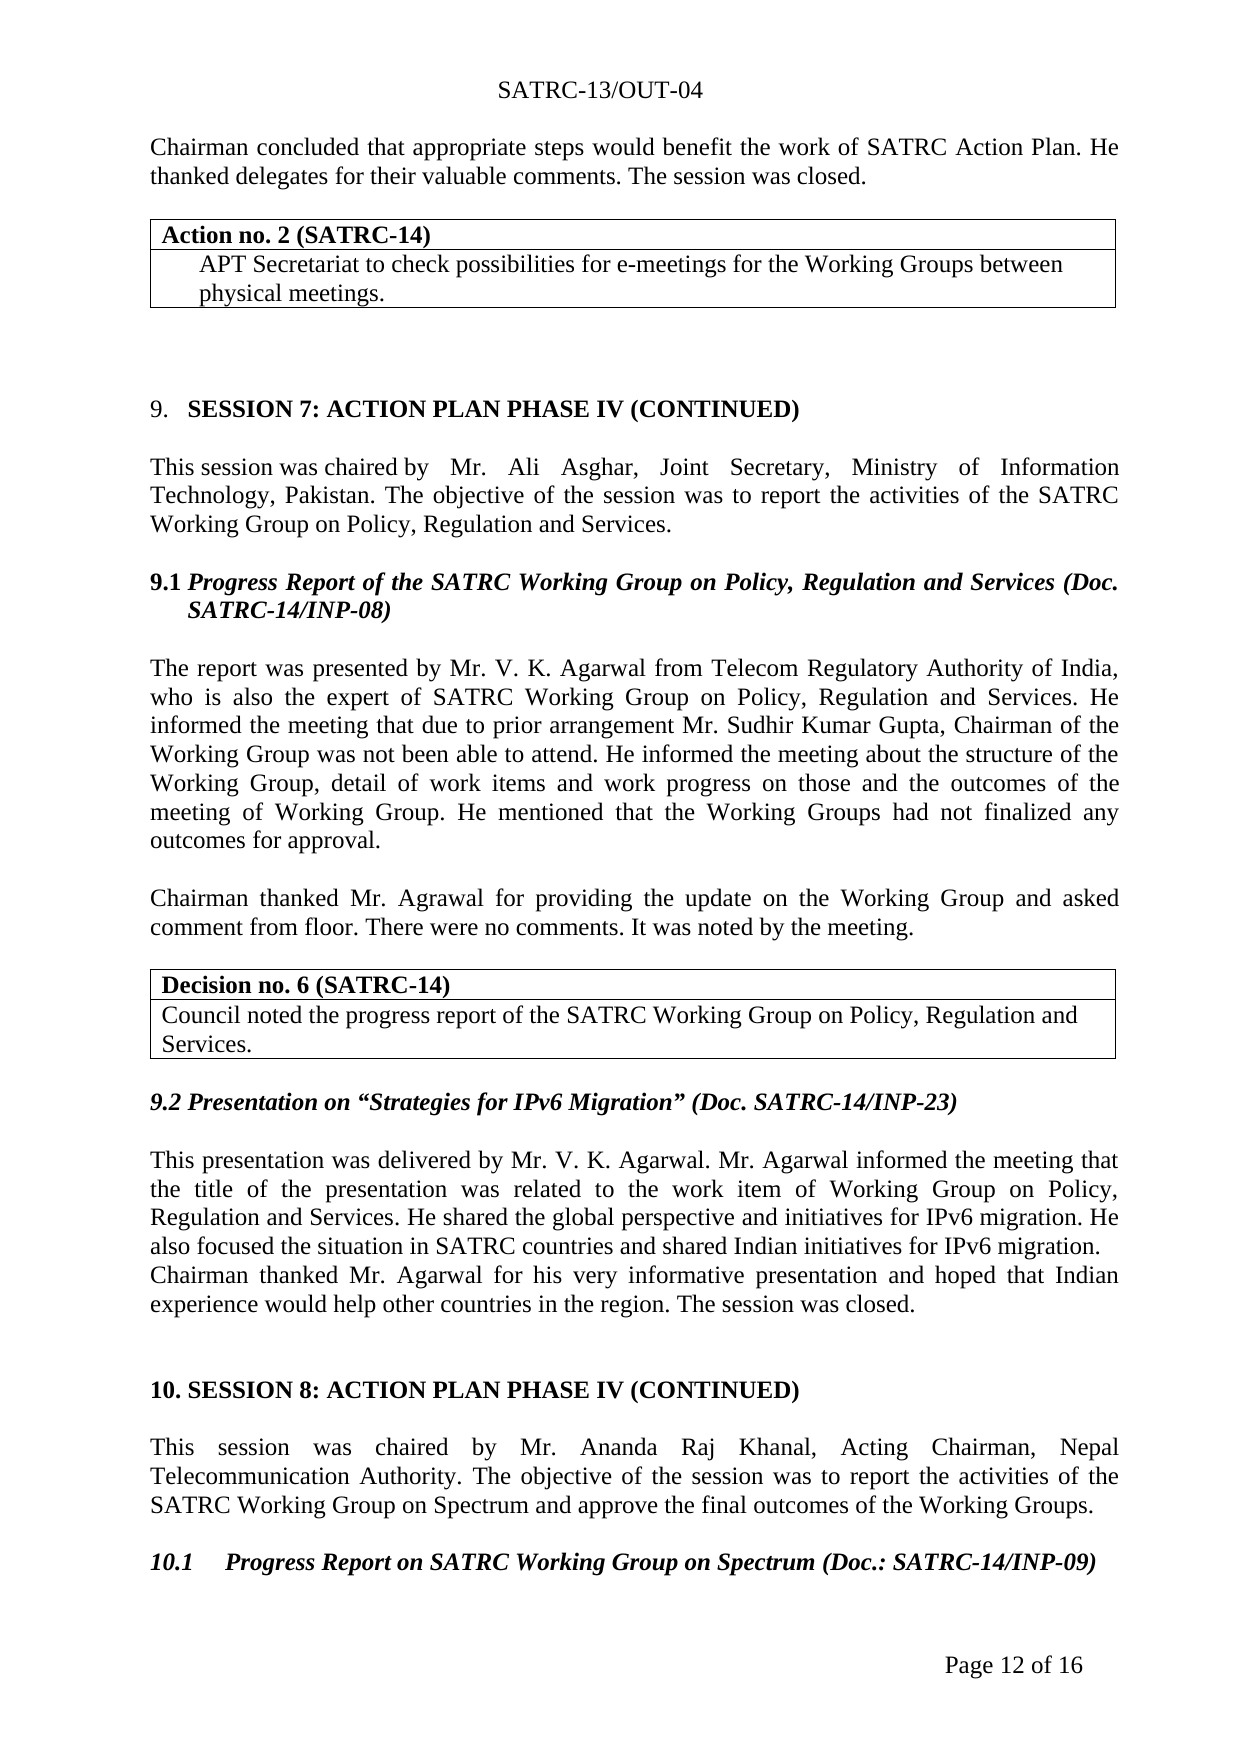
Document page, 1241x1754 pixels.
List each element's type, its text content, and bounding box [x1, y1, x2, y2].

text This presentation was delivered by Mr. V. K. Agarwal. Mr. Agarwal informed the meeting that the title of the presentation was related to the work item of Working Group on Policy, Regulation and Services. He shared the global perspective and initiatives for IPv6 migration. He also focused the situation in SATRC countries and shared Indian initiatives for IPv6 migration. [150, 1145, 1120, 1260]
table_cell APT Secretariat to check possibilities for e-meetings for the Working Groups between physical meetings. [151, 250, 1115, 307]
list SESSION 7: ACTION PLAN PHASE IV (CONTINUED) [150, 394, 1120, 423]
text Chairman thanked Mr. Agarwal for his very informative presentation and hoped that Indian experience would help other countries in the region. The session was closed. [150, 1260, 1120, 1317]
list Presentation on “Strategies for IPv6 Migration” (Doc. SATRC-14/INP-23) [150, 1087, 1120, 1116]
list SESSION 8: ACTION PLAN PHASE IV (CONTINUED) [150, 1375, 1120, 1404]
table_header Action no. 2 (SATRC-14) [151, 220, 1115, 248]
text Chairman concluded that appropriate steps would benefit the work of SATRC Action Plan. He thanked delegates for their valuable comments. The session was closed. [150, 132, 1120, 190]
text Chairman thanked Mr. Agrawal for providing the update on the Working Group and asked comment from floor. There were no comments. It was noted by the meeting. [150, 883, 1120, 941]
list Progress Report on SATRC Working Group on Spectrum (Doc.: SATRC-14/INP-09) [150, 1547, 1120, 1576]
list Progress Report of the SATRC Working Group on Policy, Regulation and Services (Doc. SATRC-14/INP-08) [150, 567, 1120, 624]
table_header Decision no. 6 (SATRC-14) [151, 970, 1115, 999]
list This session was chaired by Mr. Ali Asghar, Joint Secretary, Ministry of Information Technology, Pakistan. The objective of the session was to report the activities of the SATRC Working Group on Policy, Regulation and Services. [150, 452, 1120, 538]
text The report was presented by Mr. V. K. Agarwal from Telecom Regulatory Authority of India, who is also the expert of SATRC Working Group on Policy, Regulation and Services. He informed the meeting that due to prior arrangement Mr. Sudhir Kumar Gupta, Chairman of the Working Group was not been able to attend. He informed the meeting about the structure of the Working Group, detail of work items and work progress on those and the outcomes of the meeting of Working Group. He mentioned that the Working Groups had not finalized any outcomes for approval. [150, 653, 1120, 854]
list This session was chaired by Mr. Ananda Raj Khanal, Acting Chairman, Nepal Telecommunication Authority. The objective of the session was to report the activities of the SATRC Working Group on Spectrum and approve the final outcomes of the Working Groups. [150, 1432, 1120, 1519]
table_cell Counucil on no. 3s SATRC Report.tyoyoe fo teh CMA and lead expert for teh ubmit final plenary for approval texts posed approval procil noted the progress report of the SATRC Working Group on Policy, Regulation and Services. [151, 1000, 1115, 1058]
